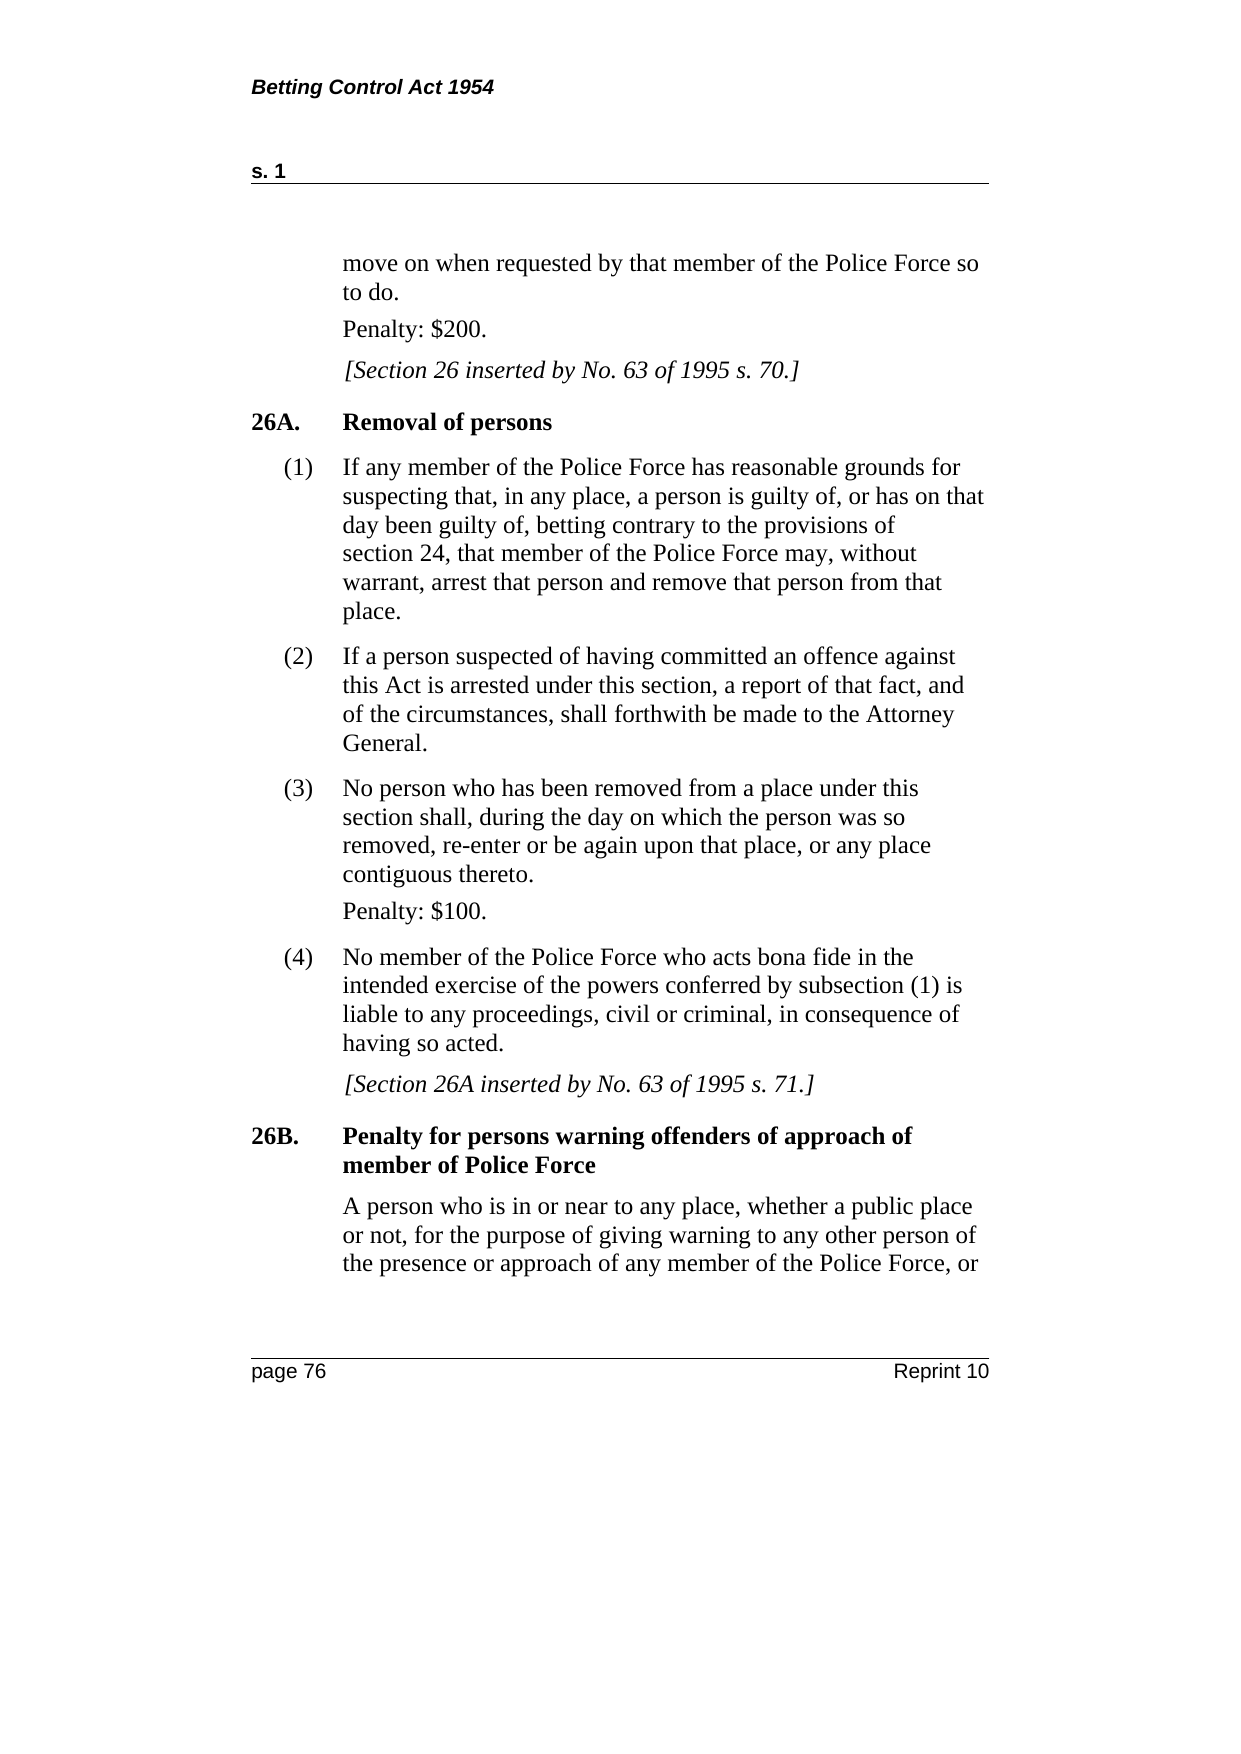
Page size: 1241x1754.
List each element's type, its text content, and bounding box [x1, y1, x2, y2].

text [Section 26A inserted by No. 63 of 1995 s. 71.] [251, 1069, 989, 1098]
text (3) No person who has been removed from a place under this section shall, during the day on which the person was so removed, re-enter or be again upon that place, or any place contiguous thereto. [251, 773, 989, 888]
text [251, 1191, 989, 1277]
text Penalty: $200. [251, 314, 989, 343]
subtitle 26B. Penalty for persons warning offenders of approach of member of Police Force [251, 1121, 989, 1178]
text (4) No member of the Police Force who acts bona fide in the intended exercise of the powers conferred by subsection (1) is liable to any proceedings, civil or criminal, in consequence of having so acted. [251, 942, 989, 1057]
text [Section 26 inserted by No. 63 of 1995 s. 70.] [251, 355, 989, 384]
text (1) If any member of the Police Force has reasonable grounds for suspecting that, in any place, a person is guilty of, or has on that day been guilty of, betting contrary to the provisions of section 24, that member of the Police Force may, without warrant, arrest that person and remove that person from that place. [251, 452, 989, 625]
text (2) If a person suspected of having committed an offence against this Act is arrested under this section, a report of that fact, and of the circumstances, shall forthwith be made to the Attorney General. [251, 641, 989, 756]
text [251, 248, 989, 306]
subtitle 26A. Removal of persons [251, 407, 989, 436]
text Penalty: $100. [251, 896, 989, 925]
